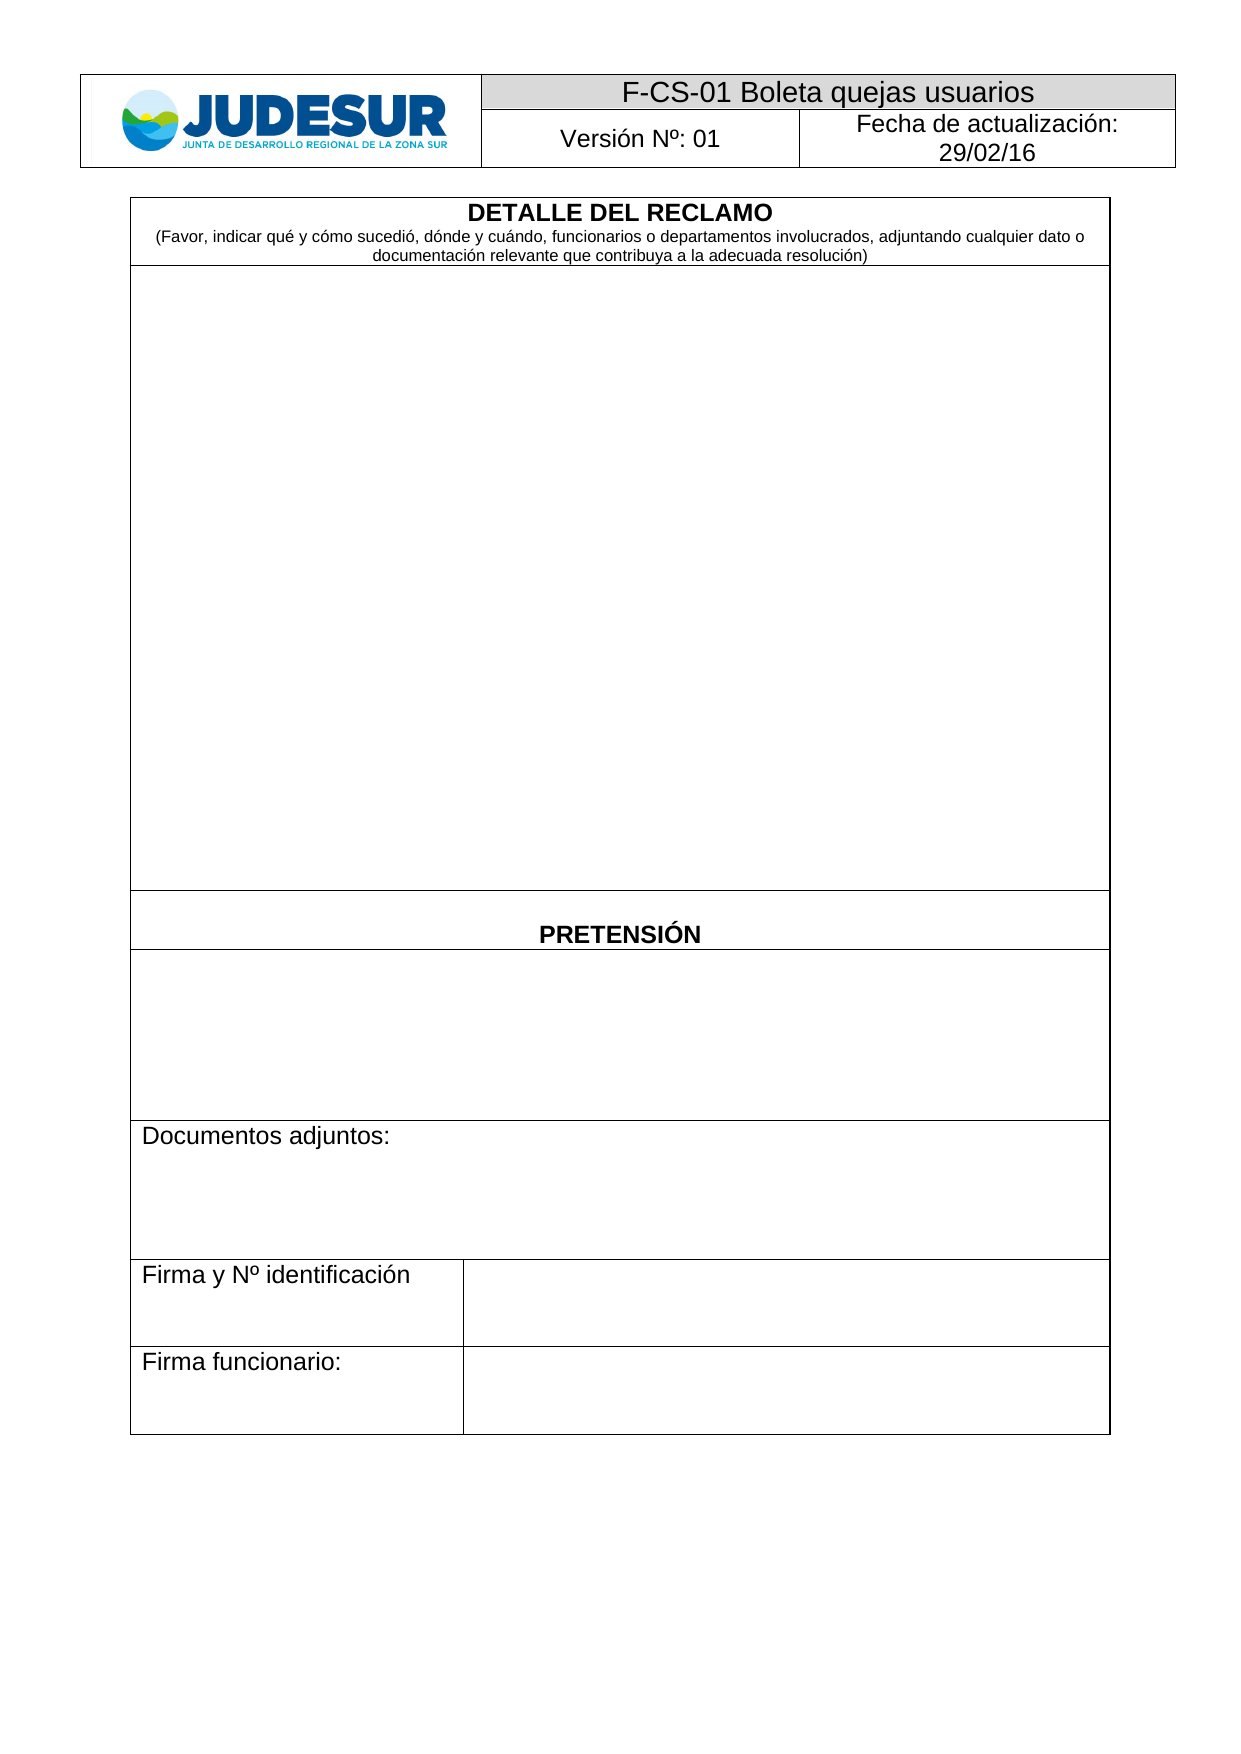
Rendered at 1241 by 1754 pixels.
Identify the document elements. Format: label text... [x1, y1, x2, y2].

table_cell Firma y Nº identificación [131, 1260, 463, 1346]
table_cell Firma funcionario: [131, 1347, 463, 1434]
table_cell [464, 1260, 1109, 1346]
table_cell [131, 266, 1109, 890]
picture [91, 78, 470, 164]
table_cell [464, 1347, 1109, 1434]
table_cell PRETENSIÓN [131, 891, 1109, 949]
table_cell [131, 950, 1109, 1120]
table_cell Documentos adjuntos: [131, 1121, 1109, 1259]
